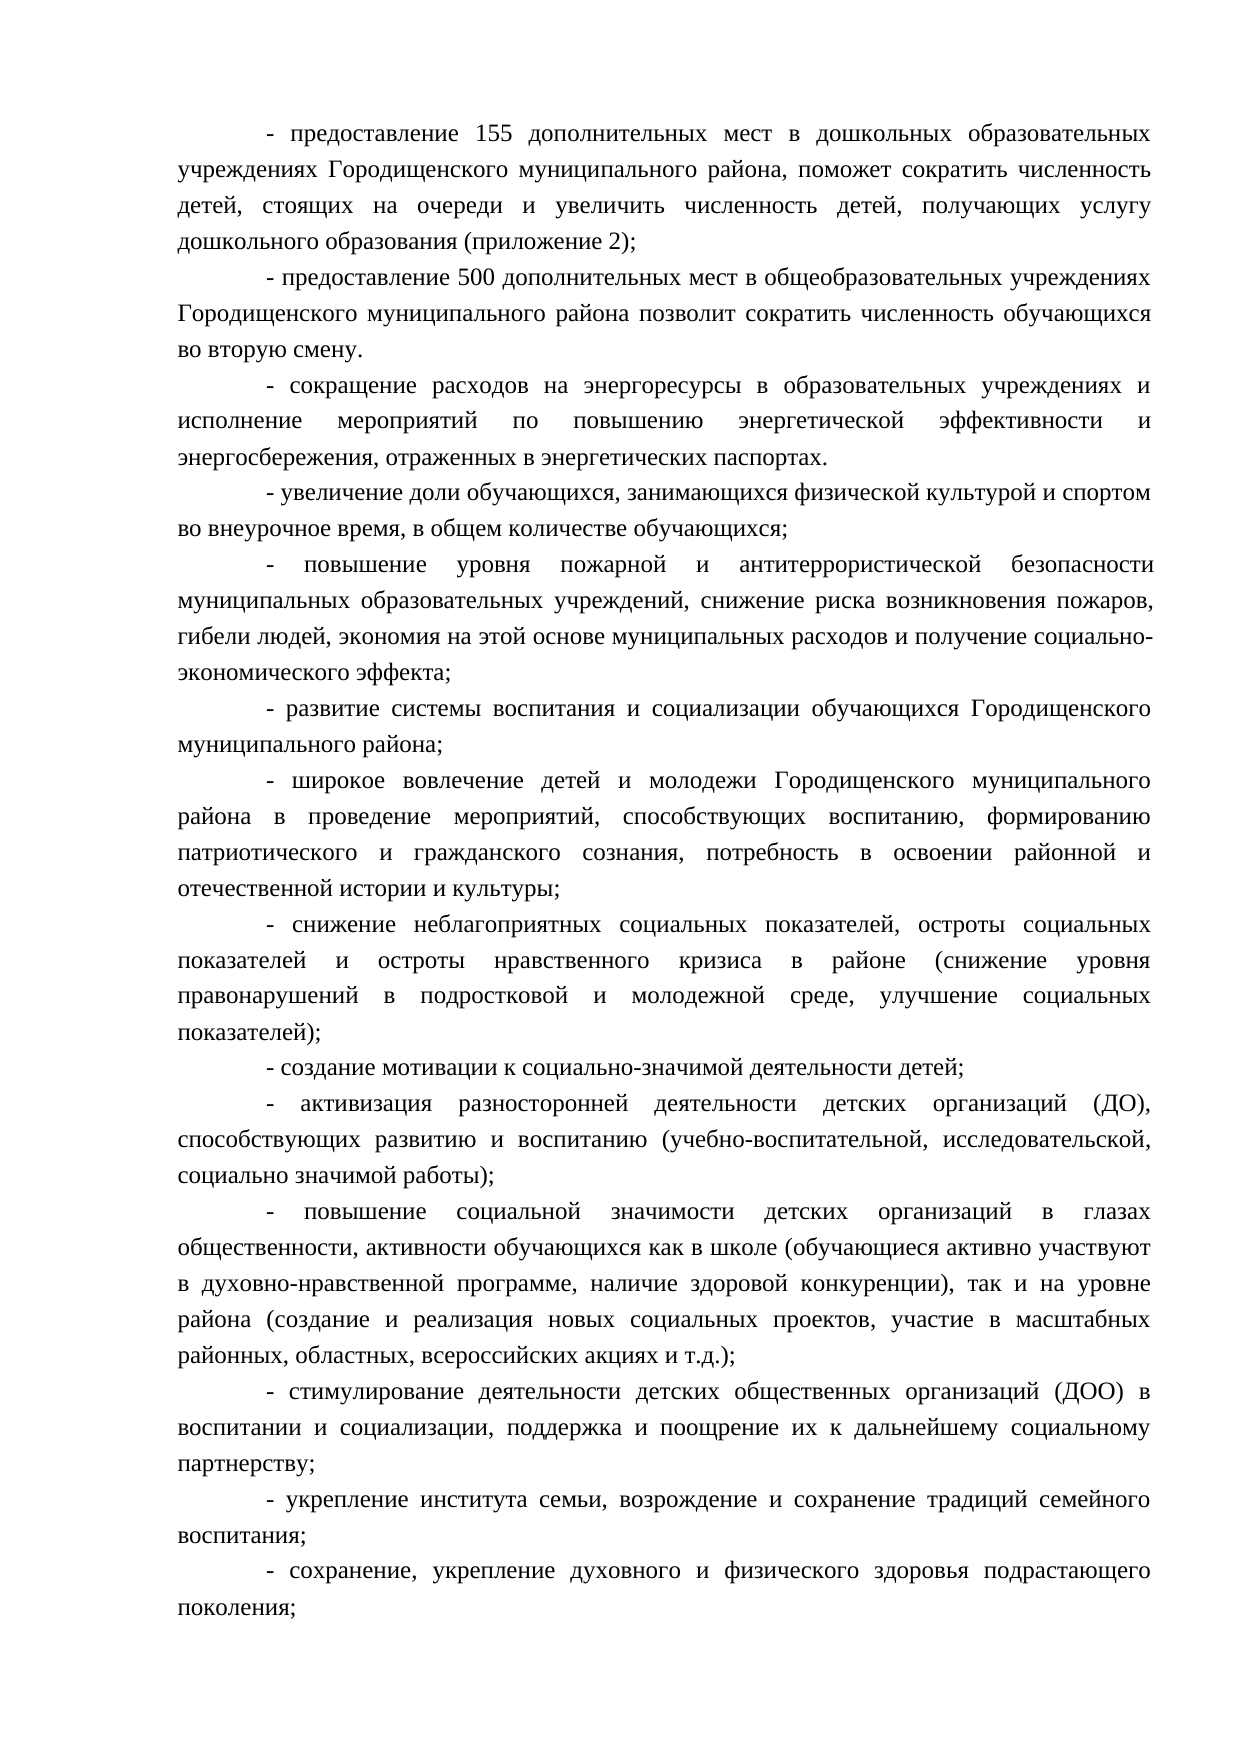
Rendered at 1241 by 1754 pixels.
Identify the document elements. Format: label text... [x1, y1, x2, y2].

text - увеличение доли обучающихся, занимающихся физической культурой и спортом во внеурочное время, в общем количестве обучающихся; [177, 477, 1152, 542]
text - снижение неблагоприятных социальных показателей, остроты социальных показателей и остроты нравственного кризиса в районе (снижение уровня правонарушений в подростковой и молодежной среде, улучшение социальных показателей); [177, 909, 1152, 1045]
text - широкое вовлечение детей и молодежи Городищенского муниципального района в проведение мероприятий, способствующих воспитанию, формированию патриотического и гражданского сознания, потребность в освоении районной и отечественной истории и культуры; [177, 765, 1152, 902]
text - сохранение, укрепление духовного и физического здоровья подрастающего поколения; [177, 1556, 1152, 1620]
list - предоставление 155 дополнительных мест в дошкольных образовательных учреждениях Городищенского муниципального района, поможет сократить численность детей, стоящих на очереди и увеличить численность детей, получающих услугу дошкольного образования (приложение 2); [177, 118, 1152, 255]
text - создание мотивации к социально-значимой деятельности детей; [177, 1052, 1152, 1081]
text - развитие системы воспитания и социализации обучающихся Городищенского муниципального района; [177, 693, 1152, 758]
text - повышение уровня пожарной и антитеррористической безопасности муниципальных образовательных учреждений, снижение риска возникновения пожаров, гибели людей, экономия на этой основе муниципальных расходов и получение социально-экономического эффекта; [177, 549, 1154, 686]
list - предоставление 500 дополнительных мест в общеобразовательных учреждениях Городищенского муниципального района позволит сократить численность обучающихся во вторую смену. [177, 262, 1152, 362]
text - активизация разносторонней деятельности детских организаций (ДО), способствующих развитию и воспитанию (учебно-воспитательной, исследовательской, социально значимой работы); [177, 1088, 1152, 1189]
text - повышение социальной значимости детских организаций в глазах общественности, активности обучающихся как в школе (обучающиеся активно участвуют в духовно-нравственной программе, наличие здоровой конкуренции), так и на уровне района (создание и реализация новых социальных проектов, участие в масштабных районных, областных, всероссийских акциях и т.д.); [177, 1196, 1152, 1369]
text - укрепление института семьи, возрождение и сохранение традиций семейного воспитания; [177, 1484, 1152, 1548]
text - стимулирование деятельности детских общественных организаций (ДОО) в воспитании и социализации, поддержка и поощрение их к дальнейшему социальному партнерству; [177, 1376, 1152, 1477]
text - сокращение расходов на энергоресурсы в образовательных учреждениях и исполнение мероприятий по повышению энергетической эффективности и энергосбережения, отраженных в энергетических паспортах. [177, 370, 1152, 470]
